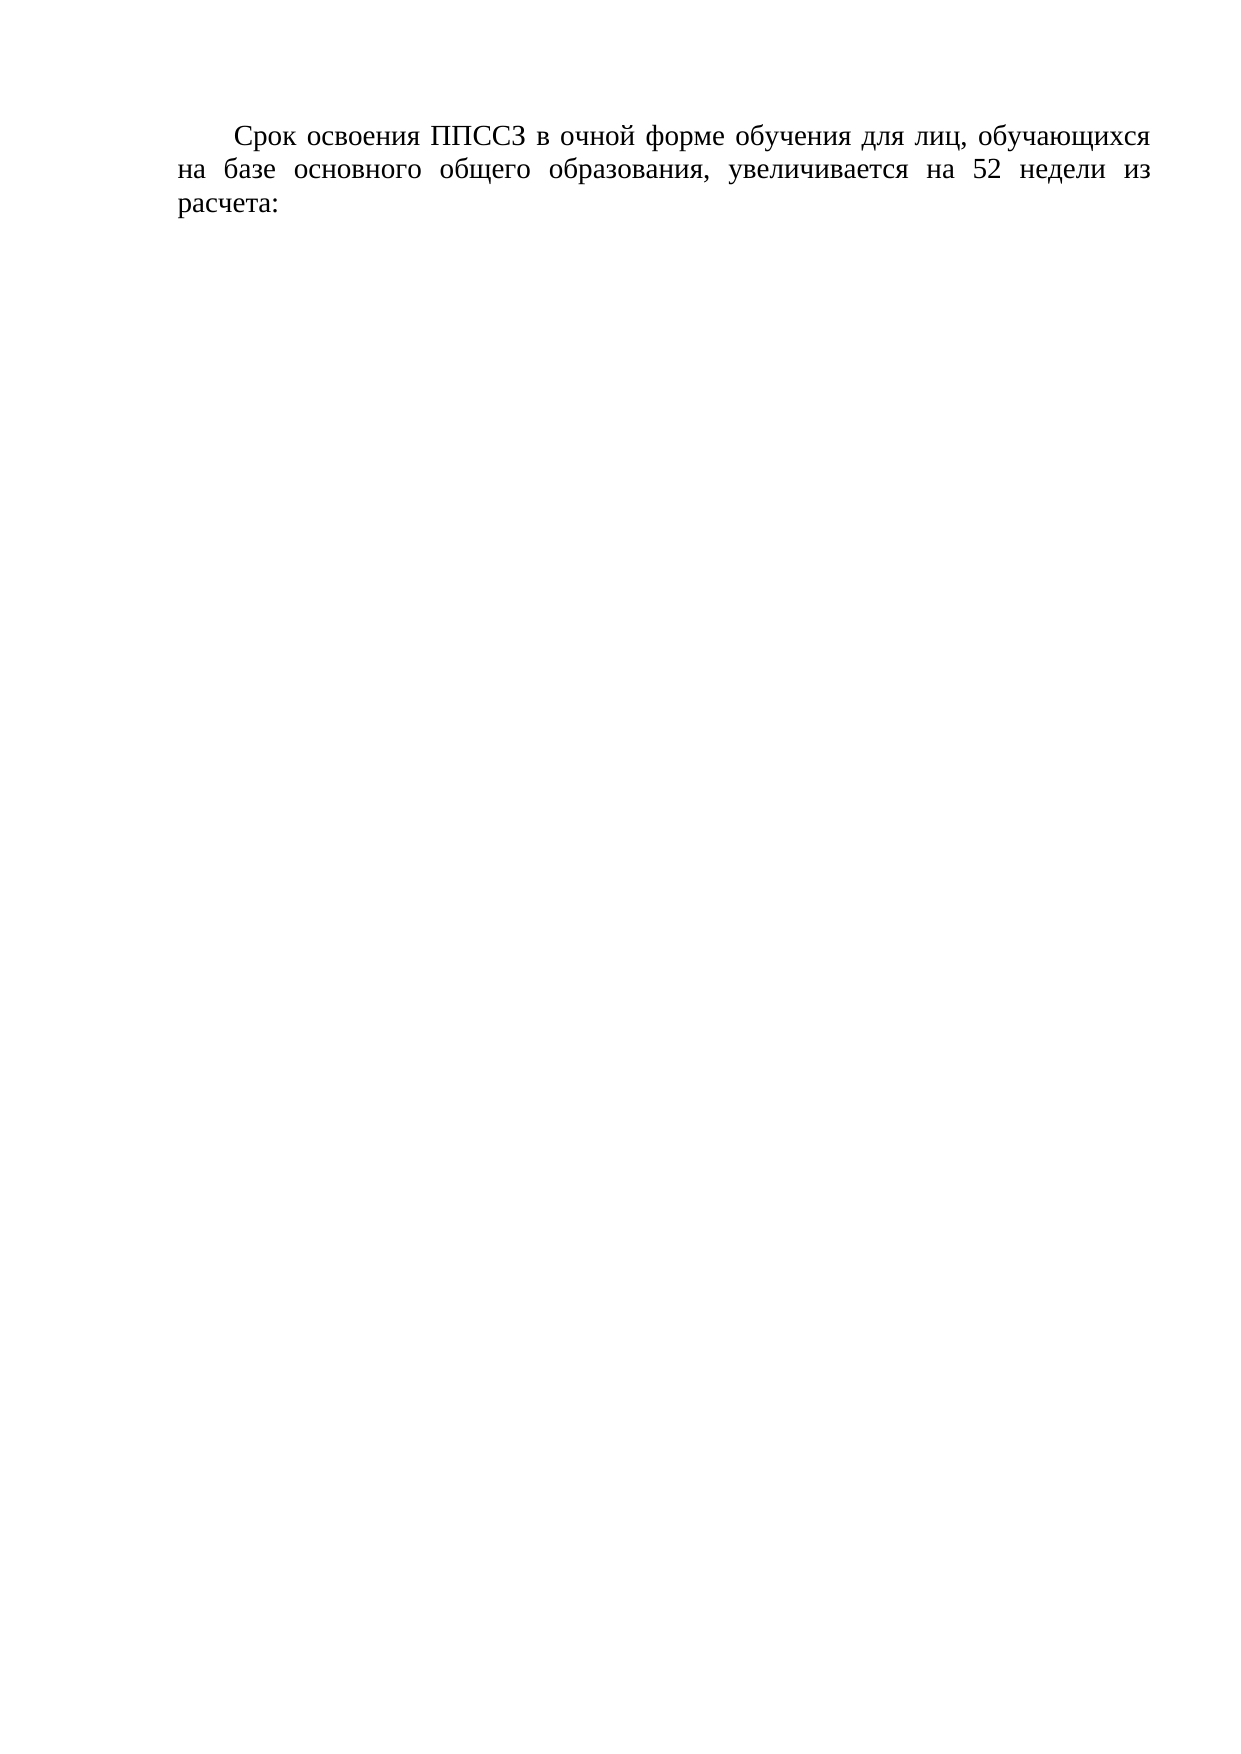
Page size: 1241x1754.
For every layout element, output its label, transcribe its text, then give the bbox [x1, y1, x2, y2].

text Срок освоения ППССЗ в очной форме обучения для лиц, обучающихся на базе основного общего образования, увеличивается на 52 недели из расчета: [177, 118, 1152, 219]
